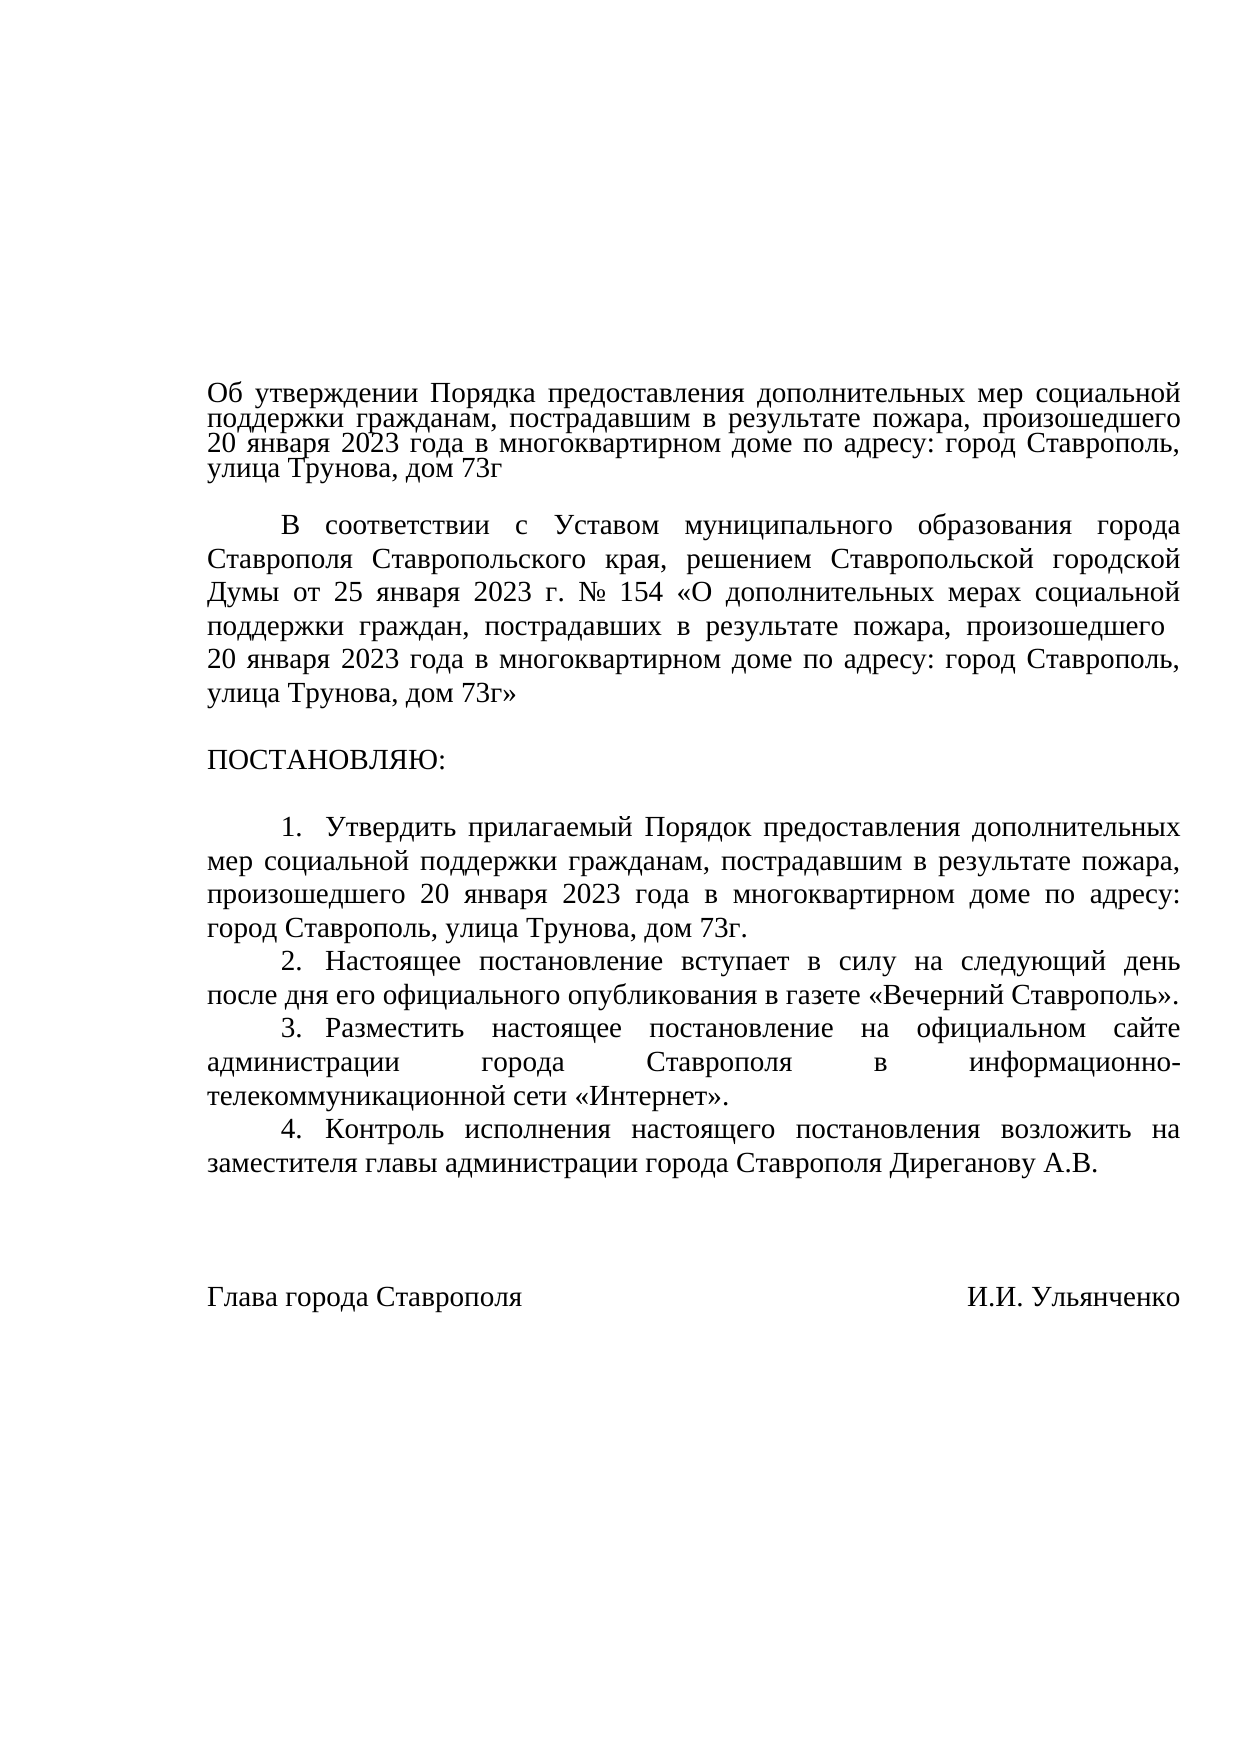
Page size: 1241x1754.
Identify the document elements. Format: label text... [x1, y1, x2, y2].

text Об утверждении Порядка предоставления дополнительных мер социальной поддержки гражданам, пострадавшим в результате пожара, произошедшего 20 января 2023 года в многоквартирном доме по адресу: город Ставрополь, улица Трунова, дом 73г [207, 382, 1181, 482]
list Настоящее постановление вступает в силу на следующий день после дня его официального опубликования в газете «Вечерний Ставрополь». [207, 943, 1181, 1011]
list Утвердить прилагаемый Порядок предоставления дополнительных мер социальной поддержки гражданам, пострадавшим в результате пожара, произошедшего 20 января 2023 года в многоквартирном доме по адресу: город Ставрополь, улица Трунова, дом 73г. [207, 809, 1181, 943]
text В соответствии с Уставом муниципального образования города Ставрополя Ставропольского края, решением Ставропольской городской Думы от 25 января 2023 г. № 154 «О дополнительных мерах социальной поддержки граждан, пострадавших в результате пожара, произошедшего 20 января 2023 года в многоквартирном доме по адресу: город Ставрополь, улица Трунова, дом 73г» [207, 507, 1181, 709]
text ПОСТАНОВЛЯЮ: [207, 742, 1181, 776]
list Контроль исполнения настоящего постановления возложить на заместителя главы администрации города Ставрополя Диреганову А.В. [207, 1111, 1181, 1178]
list Разместить настоящее постановление на официальном сайте администрации города Ставрополя в информационно-телекоммуникационной сети «Интернет». [207, 1011, 1181, 1111]
text Глава города Ставрополя И.И. Ульянченко [207, 1279, 1181, 1312]
